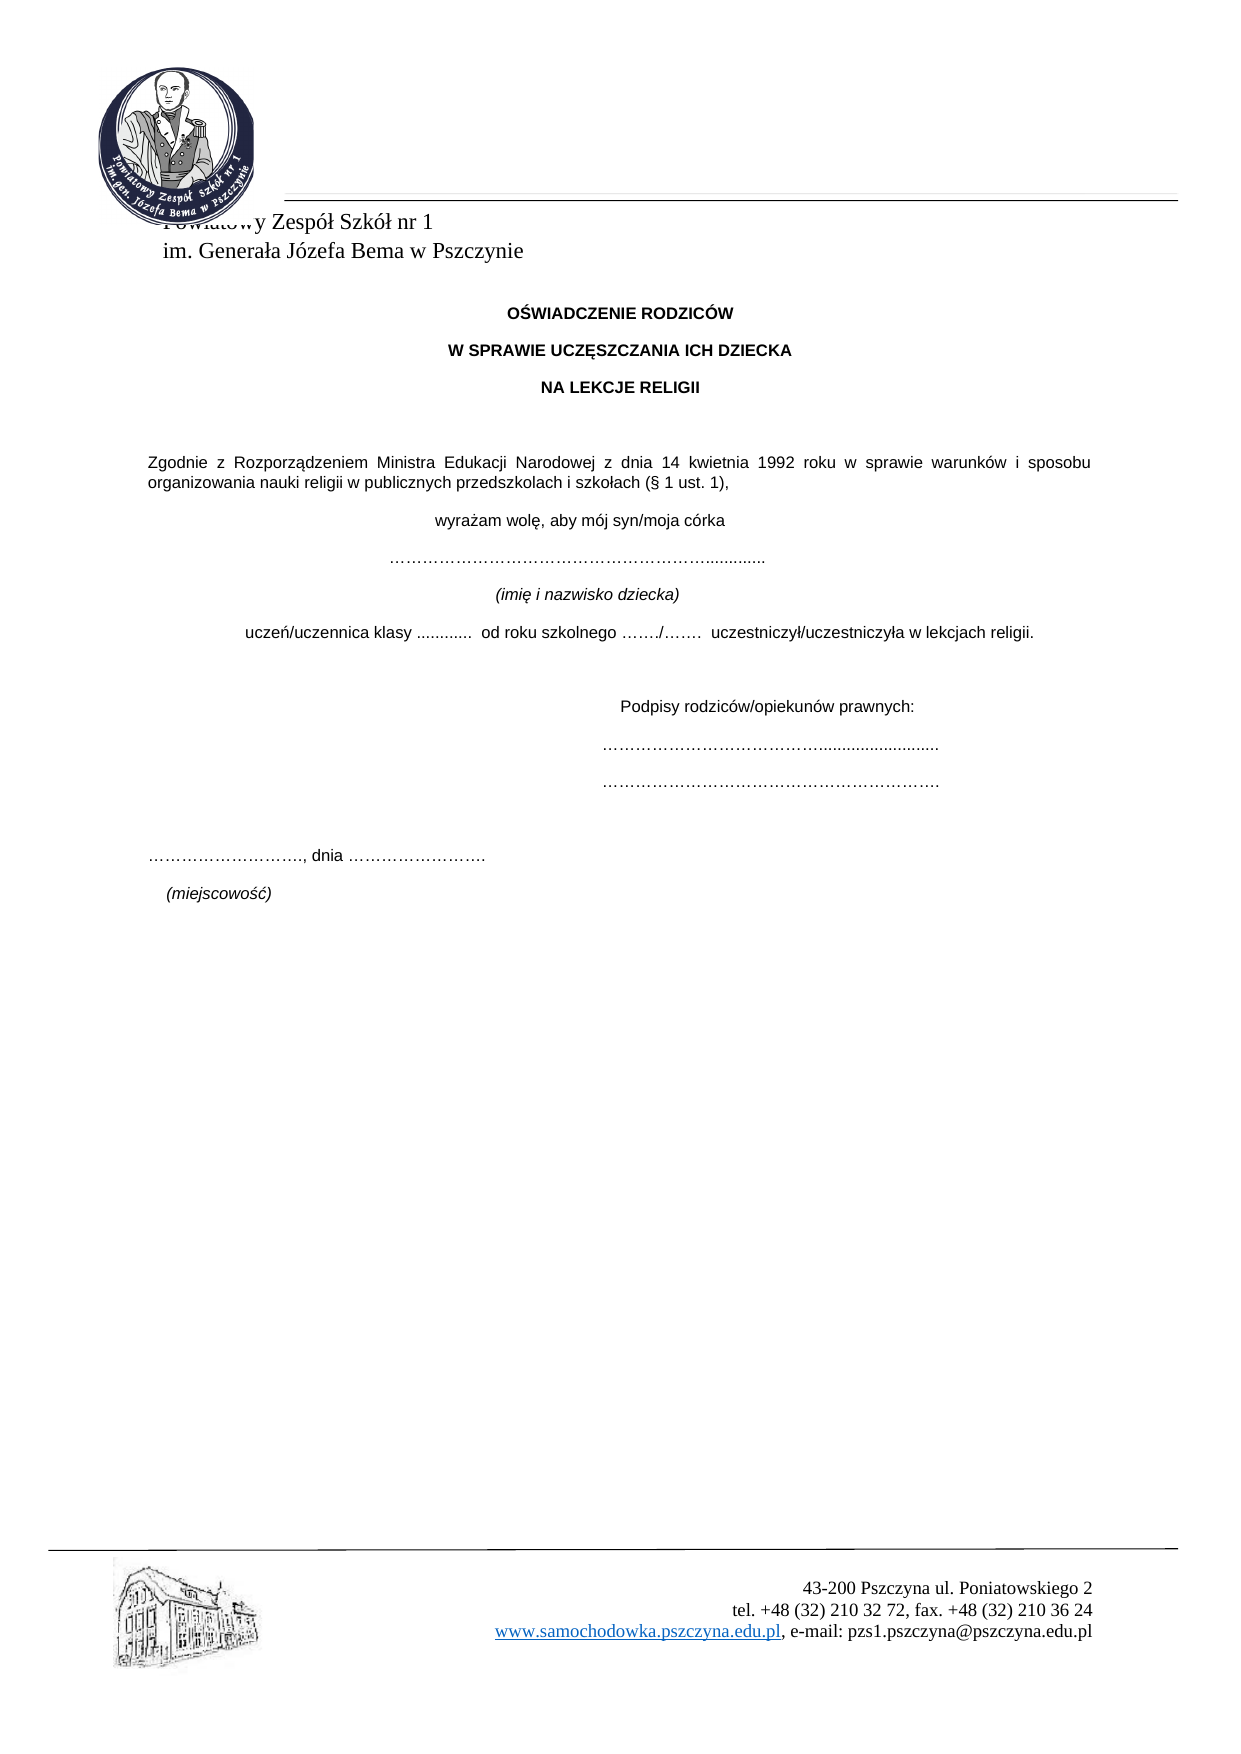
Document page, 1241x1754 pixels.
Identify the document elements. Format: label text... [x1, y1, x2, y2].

text NA LEKCJE RELIGII [148, 378, 1093, 397]
text (miejscowość) [148, 883, 1093, 903]
text ……………………………………………………. [148, 772, 1093, 791]
text OŚWIADCZENIE RODZICÓW [148, 303, 1093, 323]
text W SPRAWIE UCZĘSZCZANIA ICH DZIECKA [148, 341, 1093, 360]
picture [97, 67, 254, 224]
text wyrażam wolę, aby mój syn/moja córka [148, 511, 1093, 530]
text Podpisy rodziców/opiekunów prawnych: [148, 697, 1093, 716]
text …………………………………………………............. [148, 548, 1093, 567]
text uczeń/uczennica klasy ............ od roku szkolnego ……./……. uczestniczył/uczestniczyła w lekcjach religii. [148, 622, 1093, 642]
text Zgodnie z Rozporządzeniem Ministra Edukacji Narodowej z dnia 14 kwietnia 1992 roku w sprawie warunków i sposobu organizowania nauki religii w publicznych przedszkolach i szkołach (§ 1 ust. 1), [148, 453, 1093, 492]
text ………………………., dnia ……………………. [148, 846, 1093, 865]
text ………………………………….......................... [148, 734, 1093, 753]
text (imię i nazwisko dziecka) [148, 585, 1093, 604]
